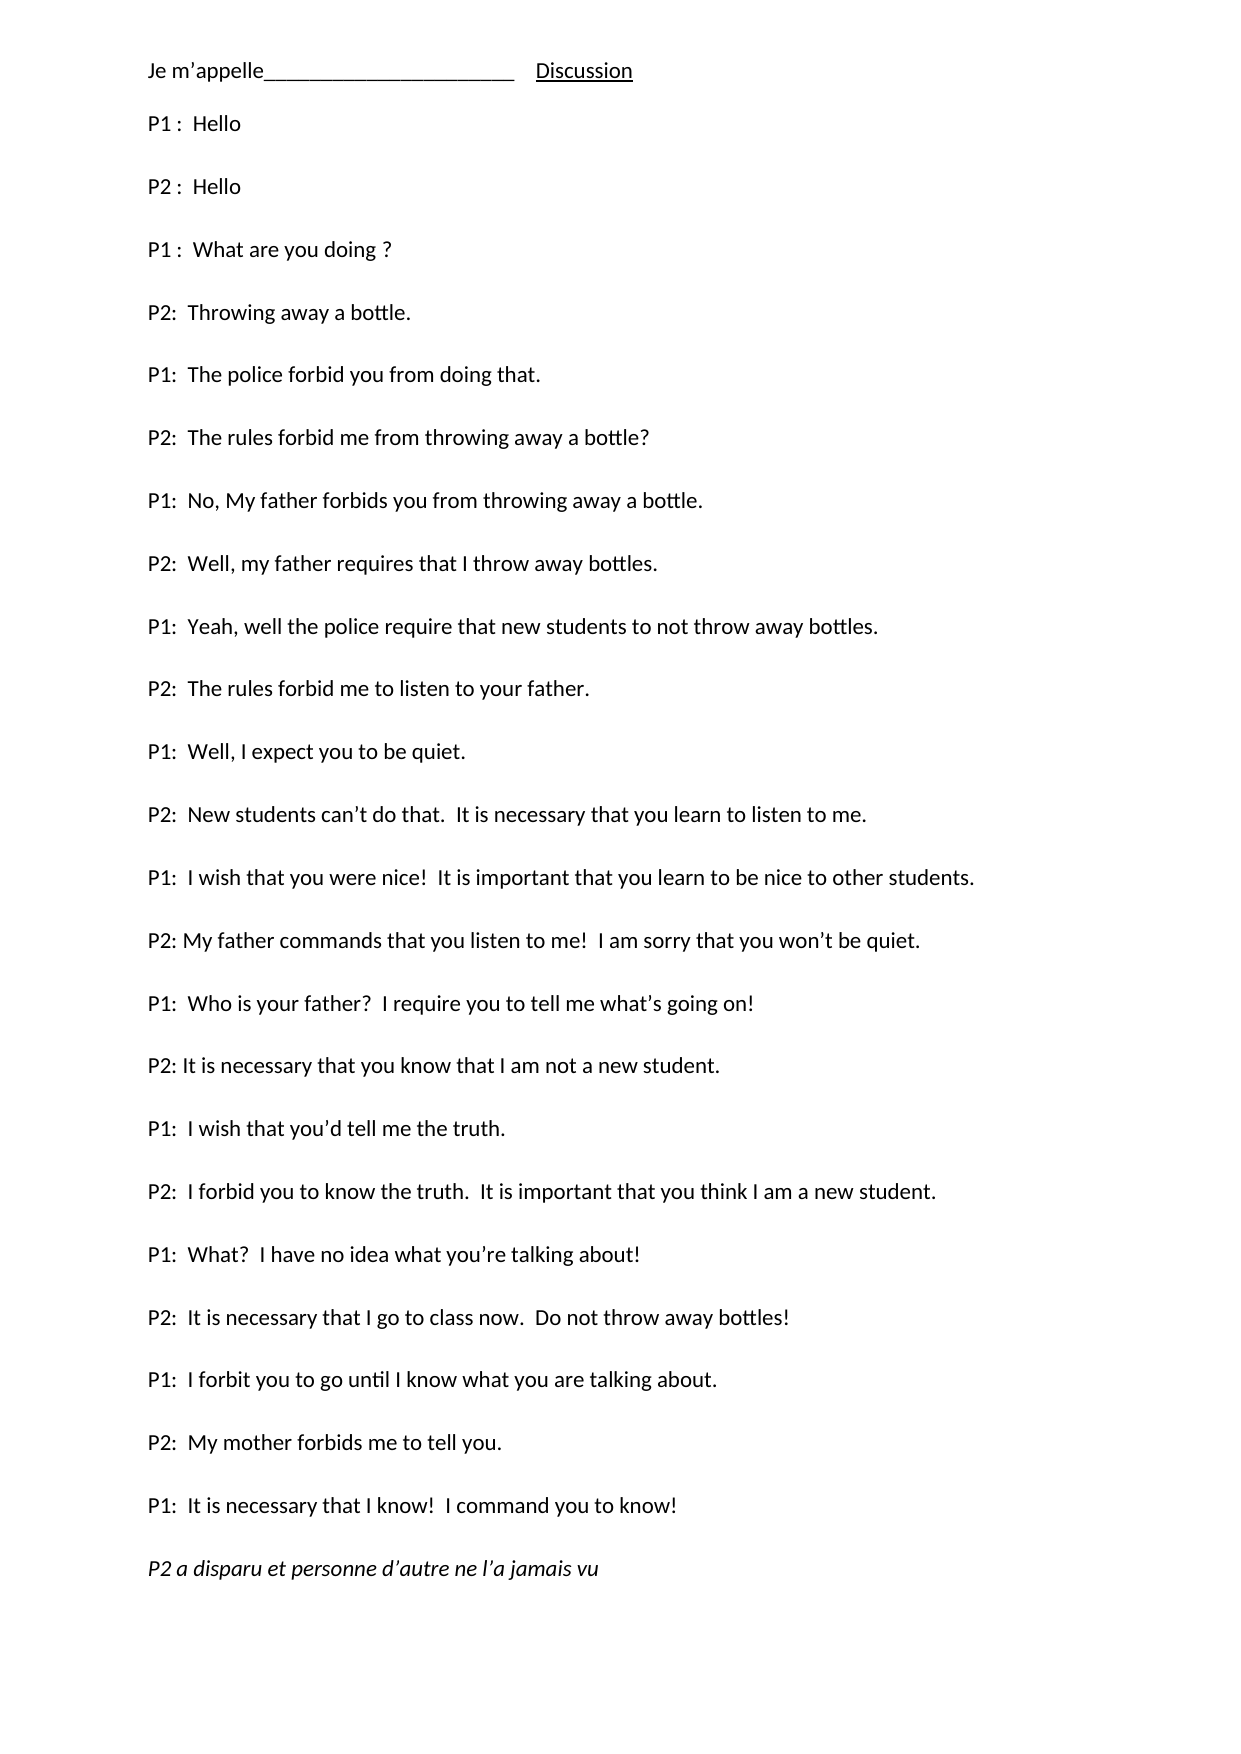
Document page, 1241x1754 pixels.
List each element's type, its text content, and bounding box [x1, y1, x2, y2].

text P1: Well, I expect you to be quiet. [148, 737, 1093, 765]
text P1 : What are you doing ? [148, 235, 1093, 263]
text P2: My father commands that you listen to me! I am sorry that you won’t be quiet. [148, 926, 1093, 954]
text P2: It is necessary that I go to class now. Do not throw away bottles! [148, 1303, 1093, 1331]
text P1: I wish that you’d tell me the truth. [148, 1114, 1093, 1142]
text P1: Yeah, well the police require that new students to not throw away bottles. [148, 612, 1093, 640]
text P2: My mother forbids me to tell you. [148, 1428, 1093, 1456]
text P2: The rules forbid me to listen to your father. [148, 674, 1093, 703]
text P1: I forbit you to go until I know what you are talking about. [148, 1366, 1093, 1393]
text P1: The police forbid you from doing that. [148, 361, 1093, 388]
text P2 : Hello [148, 172, 1093, 200]
text P1: Who is your father? I require you to tell me what’s going on! [148, 989, 1093, 1017]
text P2: It is necessary that you know that I am not a new student. [148, 1051, 1093, 1079]
text P2: Throwing away a bottle. [148, 298, 1093, 326]
text P1: It is necessary that I know! I command you to know! [148, 1491, 1093, 1519]
text P1: I wish that you were nice! It is important that you learn to be nice to other students. [148, 863, 1093, 891]
text P1: What? I have no idea what you’re talking about! [148, 1240, 1093, 1268]
text P2: Well, my father requires that I throw away bottles. [148, 549, 1093, 577]
text Je m’appelle______________________ Discussion [148, 56, 1093, 84]
text P2: I forbid you to know the truth. It is important that you think I am a new student. [148, 1177, 1093, 1205]
text P1: No, My father forbids you from throwing away a bottle. [148, 486, 1093, 514]
text P2 a disparu et personne d’autre ne l’a jamais vu [148, 1554, 1093, 1582]
text P2: The rules forbid me from throwing away a bottle? [148, 423, 1093, 451]
text P2: New students can’t do that. It is necessary that you learn to listen to me. [148, 800, 1093, 828]
text P1 : Hello [148, 109, 1093, 137]
